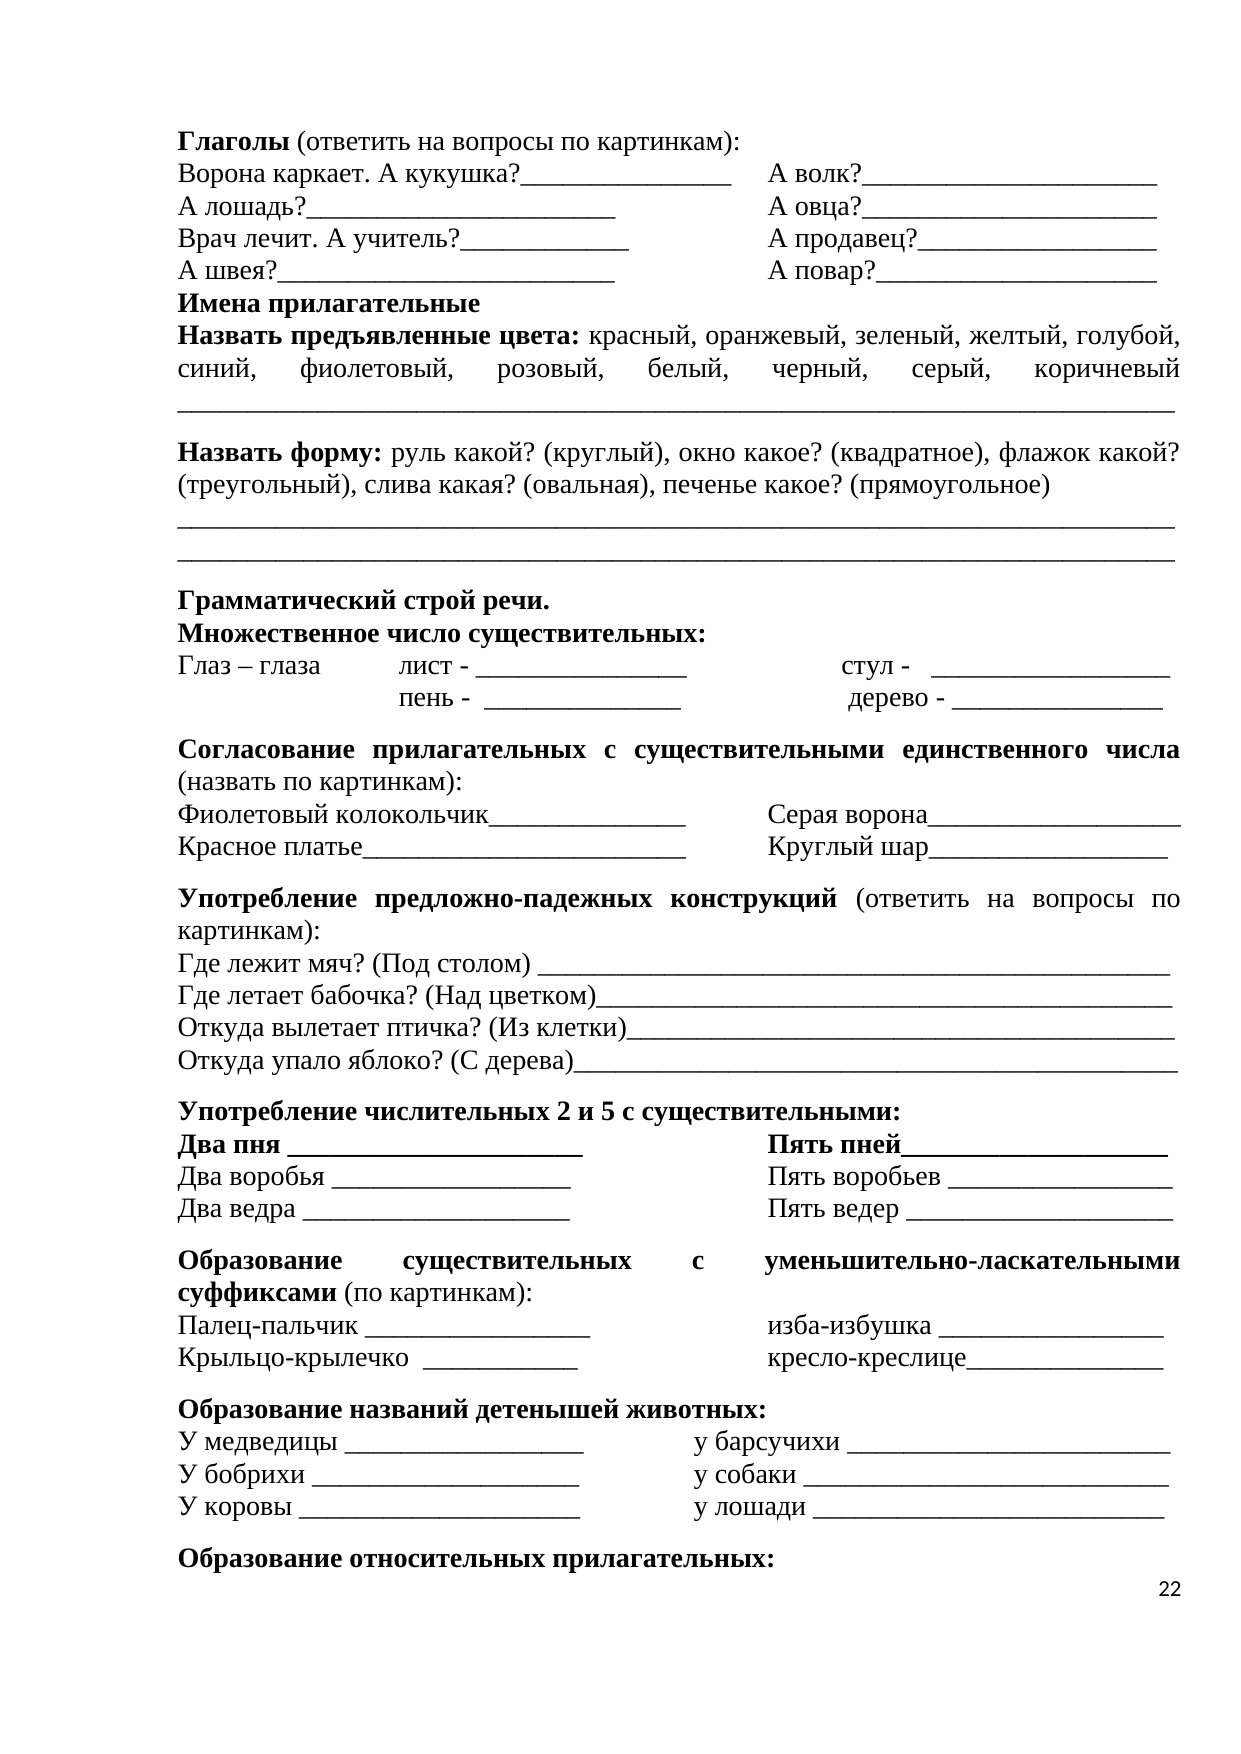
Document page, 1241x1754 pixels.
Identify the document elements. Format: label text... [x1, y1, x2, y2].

text Образование названий детенышей животных: [177, 1392, 1181, 1424]
text А лошадь?______________________ А овца?_____________________ [177, 189, 1181, 221]
text У бобрихи ___________________ у собаки __________________________ [177, 1457, 1181, 1489]
text Множественное число существительных: [177, 616, 1181, 648]
text А швея?________________________ А повар?____________________ [177, 253, 1181, 286]
text У коровы ____________________ у лошади _________________________ [177, 1489, 1181, 1521]
text Имена прилагательные [177, 286, 1181, 318]
text Глаголы (ответить на вопросы по картинкам): [177, 124, 1181, 156]
text ______________________________________________________________________________________________________________________________________________ [177, 499, 1181, 564]
text Откуда упало яблоко? (С дерева)___________________________________________ [177, 1043, 1181, 1075]
text Ворона каркает. А кукушка?_______________ А волк?_____________________ [177, 156, 1181, 189]
text Два пня _____________________ Пять пней___________________ [177, 1127, 1181, 1159]
text Назвать форму: руль какой? (круглый), окно какое? (квадратное), флажок какой? (треугольный), слива какая? (овальная), печенье какое? (прямоугольное) [177, 434, 1181, 499]
text У медведицы _________________ у барсучихи _______________________ [177, 1424, 1181, 1457]
text Врач лечит. А учитель?____________ А продавец?_________________ [177, 221, 1181, 253]
text Два ведра ___________________ Пять ведер ___________________ [177, 1192, 1181, 1224]
text Употребление числительных 2 и 5 с существительными: [177, 1094, 1181, 1127]
text Крыльцо-крылечко ___________ кресло-креслице______________ [177, 1340, 1181, 1373]
text Фиолетовый колокольчик______________ Серая ворона__________________ [177, 797, 1181, 829]
text Откуда вылетает птичка? (Из клетки)_______________________________________ [177, 1010, 1181, 1043]
text Употребление предложно-падежных конструкций (ответить на вопросы по картинкам): [177, 881, 1181, 946]
text Назвать предъявленные цвета: красный, оранжевый, зеленый, желтый, голубой, синий, фиолетовый, розовый, белый, черный, серый, коричневый _______________________________________________________________________ [177, 318, 1181, 415]
text Палец-пальчик ________________ изба-избушка ________________ [177, 1308, 1181, 1340]
text Образование существительных с уменьшительно-ласкательными суффиксами (по картинкам): [177, 1243, 1181, 1308]
text Глаз – глаза лист - _______________ стул - _________________ [177, 648, 1181, 681]
text Где лежит мяч? (Под столом) _____________________________________________ [177, 946, 1181, 978]
text Красное платье_______________________ Круглый шар_________________ [177, 829, 1181, 862]
text Где летает бабочка? (Над цветком)_________________________________________ [177, 978, 1181, 1010]
text Грамматический строй речи. [177, 583, 1181, 616]
text Образование относительных прилагательных: [177, 1541, 1181, 1573]
text Согласование прилагательных с существительными единственного числа (назвать по картинкам): [177, 732, 1181, 797]
text Два воробья _________________ Пять воробьев ________________ [177, 1159, 1181, 1192]
text пень - ______________ дерево - _______________ [325, 681, 1181, 713]
